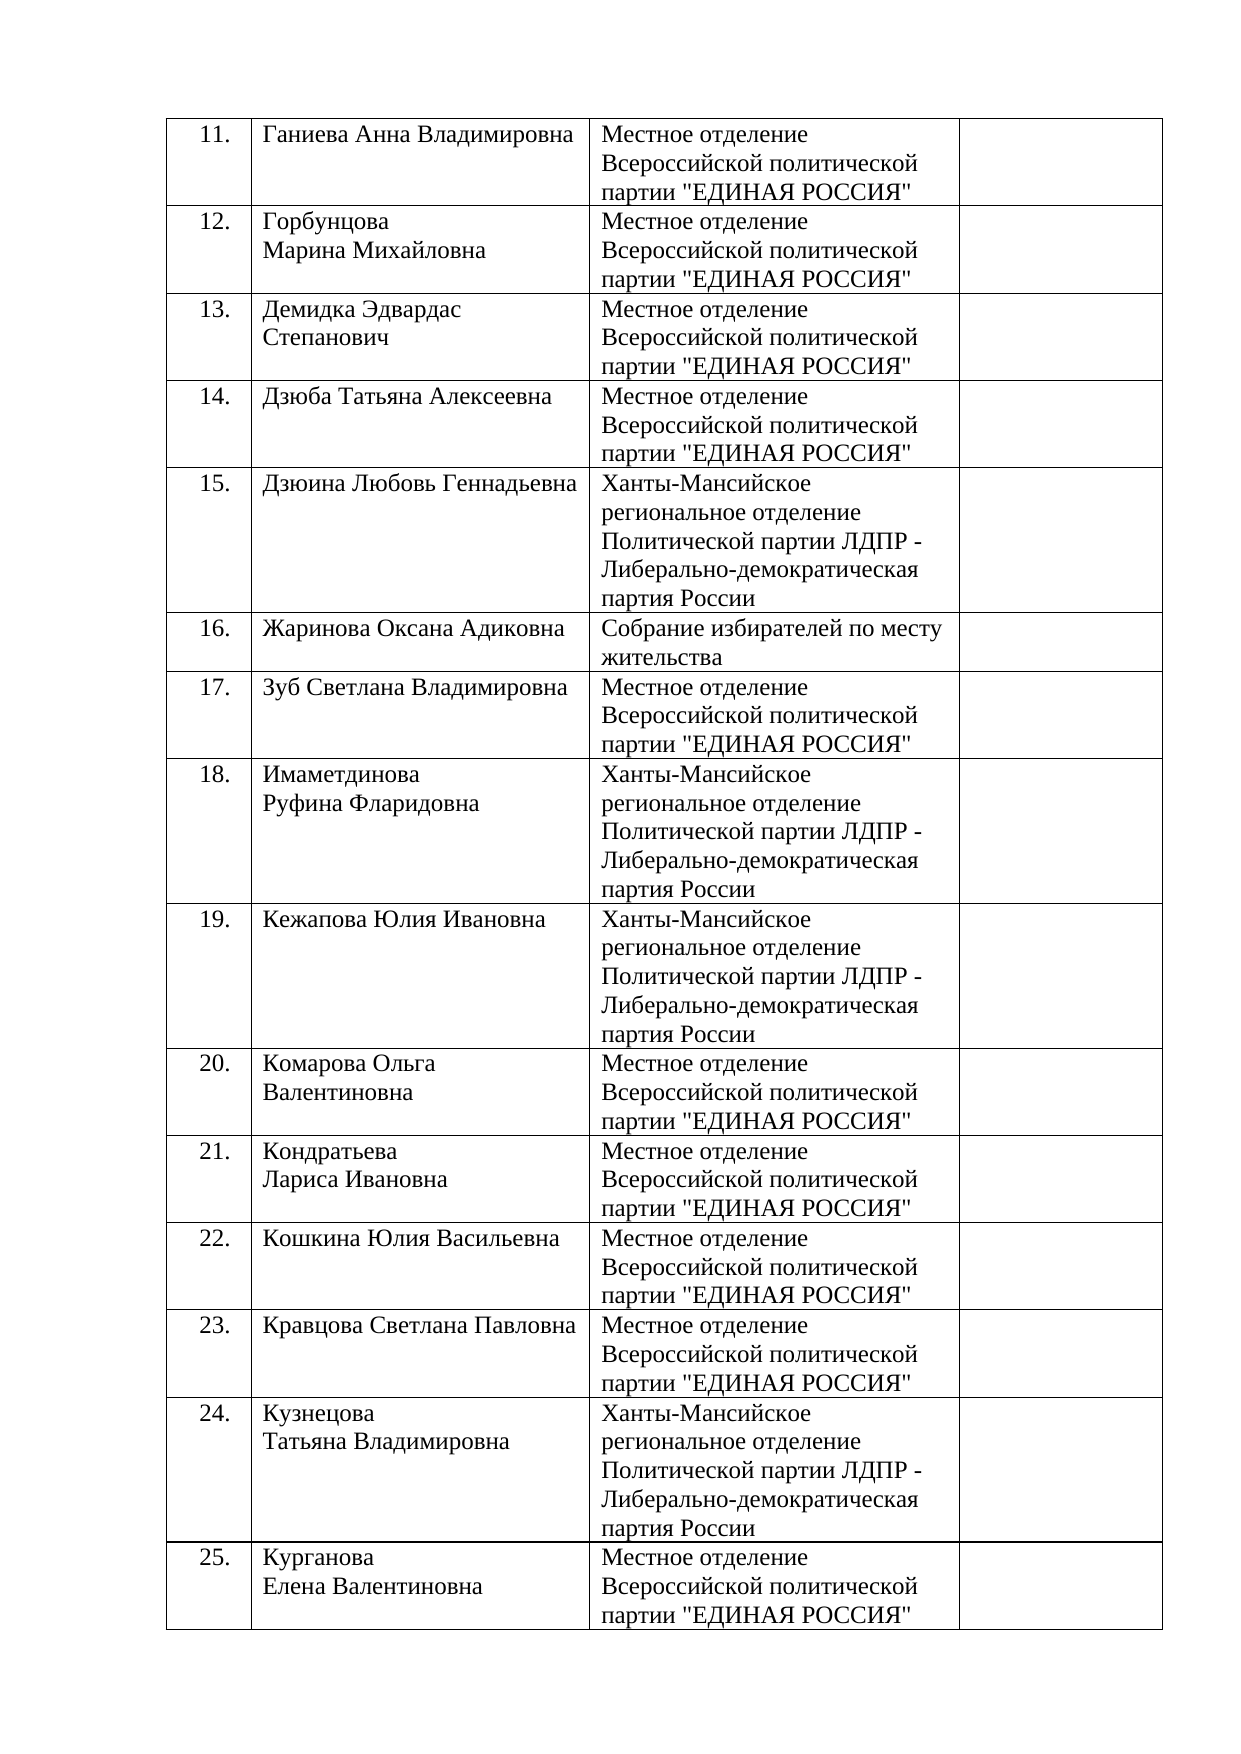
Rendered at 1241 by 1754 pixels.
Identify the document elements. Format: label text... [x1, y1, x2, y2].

table_cell Дзюина Любовь Геннадьевна [252, 468, 589, 612]
table_cell [960, 206, 1162, 293]
table_cell [960, 1398, 1162, 1541]
table_cell [960, 904, 1162, 1047]
table_cell [167, 1310, 251, 1397]
table_cell [960, 1049, 1162, 1135]
table_cell [167, 119, 251, 205]
table_cell [167, 613, 251, 671]
table_cell Дзюба Татьяна Алексеевна [252, 381, 589, 467]
table_cell [960, 672, 1162, 758]
table_cell [167, 759, 251, 903]
table_cell Кузнецова Татьяна Владимировна [252, 1398, 589, 1541]
table_cell Кежапова Юлия Ивановна [252, 904, 589, 1047]
table_cell Зуб Светлана Владимировна [252, 672, 589, 758]
table_cell [960, 1223, 1162, 1309]
table_cell [167, 1223, 251, 1309]
table_cell Кравцова Светлана Павловна [252, 1310, 589, 1397]
table_cell [960, 1543, 1162, 1629]
table_cell [167, 1049, 251, 1135]
table_cell [960, 1136, 1162, 1222]
table_cell [167, 468, 251, 612]
table_cell Курганова Елена Валентиновна [252, 1543, 589, 1629]
table_cell [960, 119, 1162, 205]
table_cell [960, 294, 1162, 380]
table_cell [167, 904, 251, 1047]
table_cell [960, 381, 1162, 467]
table_cell [960, 759, 1162, 903]
table_cell Собрание избирателей по месту жительства [590, 613, 959, 671]
table_cell Местное отделение Всероссийской политической партии "ЕДИНАЯ РОССИЯ" [590, 1223, 959, 1309]
table_cell [167, 1543, 251, 1629]
table_cell Комарова Ольга Валентиновна [252, 1049, 589, 1135]
table_cell Кошкина Юлия Васильевна [252, 1223, 589, 1309]
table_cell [590, 206, 959, 293]
table_cell [167, 381, 251, 467]
table_cell Ханты-Мансийское региональное отделение Политической партии ЛДПР - Либерально-демократическая партия России [590, 904, 959, 1047]
table_cell Имаметдинова Руфина Фларидовна [252, 759, 589, 903]
table_cell Местное отделение Всероссийской политической партии "ЕДИНАЯ РОССИЯ" [590, 1136, 959, 1222]
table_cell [590, 1543, 959, 1629]
table_cell [960, 613, 1162, 671]
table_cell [590, 119, 959, 205]
table_cell Ханты-Мансийское региональное отделение Политической партии ЛДПР - Либерально-демократическая партия России [590, 468, 959, 612]
table_cell Местное отделение Всероссийской политической партии "ЕДИНАЯ РОССИЯ" [590, 1049, 959, 1135]
table_cell [960, 468, 1162, 612]
table_cell [167, 294, 251, 380]
table_cell [167, 672, 251, 758]
table_cell Демидка Эдвардас Степанович [252, 294, 589, 380]
table_cell [167, 206, 251, 293]
table_cell Местное отделение Всероссийской политической партии "ЕДИНАЯ РОССИЯ" [590, 294, 959, 380]
table_cell Местное отделение Всероссийской политической партии "ЕДИНАЯ РОССИЯ" [590, 672, 959, 758]
table_cell [167, 1136, 251, 1222]
table_cell Местное отделение Всероссийской политической партии "ЕДИНАЯ РОССИЯ" [590, 381, 959, 467]
table_cell [167, 1398, 251, 1541]
table_cell Горбунцова Марина Михайловна [252, 206, 589, 293]
table_cell Ганиева Анна Владимировна [252, 119, 589, 205]
table_cell [960, 1310, 1162, 1397]
table_cell Ханты-Мансийское региональное отделение Политической партии ЛДПР - Либерально-демократическая партия России [590, 759, 959, 903]
table_cell Местное отделение Всероссийской политической партии "ЕДИНАЯ РОССИЯ" [590, 1310, 959, 1397]
table_cell Жаринова Оксана Адиковна [252, 613, 589, 671]
table_cell Кондратьева Лариса Ивановна [252, 1136, 589, 1222]
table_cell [590, 1398, 959, 1541]
